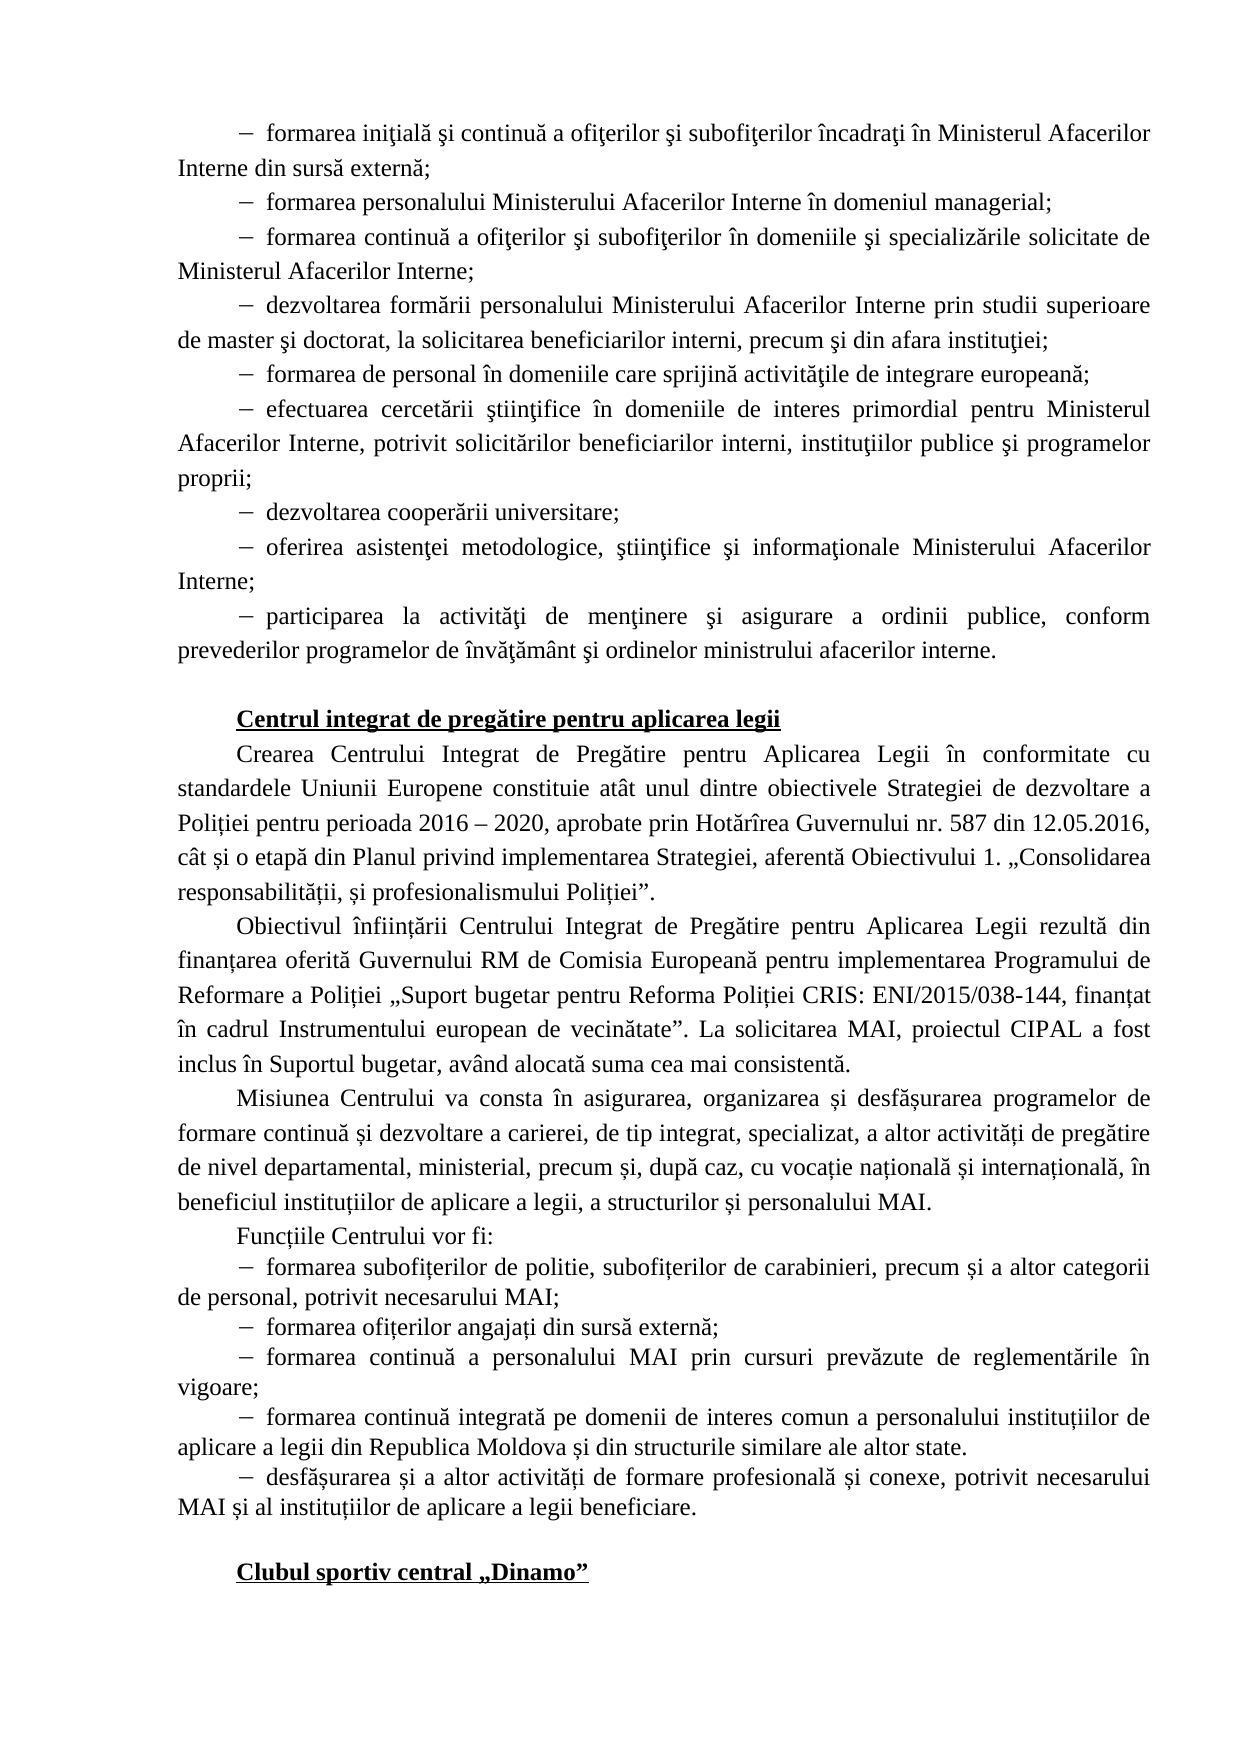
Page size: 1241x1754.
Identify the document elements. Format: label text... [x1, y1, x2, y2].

text Crearea Centrului Integrat de Pregătire pentru Aplicarea Legii în conformitate cu standardele Uniunii Europene constituie atât unul dintre obiectivele Strategiei de dezvoltare a Poliției pentru perioada 2016 – 2020, aprobate prin Hotărîrea Guvernului nr. 587 din 12.05.2016, cât și o etapă din Planul privind implementarea Strategiei, aferentă Obiectivului 1. „Consolidarea responsabilității, și profesionalismului Poliției”. [177, 739, 1152, 905]
list formarea continuă a personalului MAI prin cursuri prevăzute de reglementările în vigoare; [177, 1342, 1152, 1401]
text Obiectivul înființării Centrului Integrat de Pregătire pentru Aplicarea Legii rezultă din finanțarea oferită Guvernului RM de Comisia Europeană pentru implementarea Programului de Reformare a Poliției „Suport bugetar pentru Reforma Poliției CRIS: ENI/2015/038-144, finanțat în cadrul Instrumentului european de vecinătate”. La solicitarea MAI, proiectul CIPAL a fost inclus în Suportul bugetar, având alocată suma cea mai consistentă. [177, 911, 1152, 1078]
list oferirea asistenţei metodologice, ştiinţifice şi informaţionale Ministerului Afacerilor Interne; [177, 532, 1152, 595]
list formarea continuă a ofiţerilor şi subofiţerilor în domeniile şi specializările solicitate de Ministerul Afacerilor Interne; [177, 222, 1152, 285]
list dezvoltarea cooperării universitare; [177, 497, 1152, 526]
list formarea personalului Ministerului Afacerilor Interne în domeniul managerial; [177, 187, 1152, 216]
list formarea subofițerilor de politie, subofițerilor de carabinieri, precum și a altor categorii de personal, potrivit necesarului MAI; [177, 1252, 1152, 1310]
list desfășurarea și a altor activități de formare profesională și conexe, potrivit necesarului MAI și al instituțiilor de aplicare a legii beneficiare. [177, 1462, 1152, 1521]
list participarea la activităţi de menţinere şi asigurare a ordinii publice, conform prevederilor programelor de învăţământ şi ordinelor ministrului afacerilor interne. [177, 601, 1152, 664]
list formarea iniţială şi continuă a ofiţerilor şi subofiţerilor încadraţi în Ministerul Afacerilor Interne din sursă externă; [177, 118, 1152, 181]
text Misiunea Centrului va consta în asigurarea, organizarea și desfășurarea programelor de formare continuă și dezvoltare a carierei, de tip integrat, specializat, a altor activități de pregătire de nivel departamental, ministerial, precum și, după caz, cu vocație națională și internațională, în beneficiul instituțiilor de aplicare a legii, a structurilor și personalului MAI. [177, 1083, 1152, 1216]
list efectuarea cercetării ştiinţifice în domeniile de interes primordial pentru Ministerul Afacerilor Interne, potrivit solicitărilor beneficiarilor interni, instituţiilor publice şi programelor proprii; [177, 394, 1152, 492]
text Funcțiile Centrului vor fi: [236, 1221, 1152, 1250]
list dezvoltarea formării personalului Ministerului Afacerilor Interne prin studii superioare de master şi doctorat, la solicitarea beneficiarilor interni, precum şi din afara instituţiei; [177, 291, 1152, 354]
list formarea de personal în domeniile care sprijină activităţile de integrare europeană; [177, 359, 1152, 388]
list formarea ofițerilor angajați din sursă externă; [177, 1312, 1152, 1341]
text Centrul integrat de pregătire pentru aplicarea legii [177, 704, 1152, 733]
text Clubul sportiv central „Dinamo” [177, 1557, 1152, 1586]
list formarea continuă integrată pe domenii de interes comun a personalului instituțiilor de aplicare a legii din Republica Moldova și din structurile similare ale altor state. [177, 1402, 1152, 1461]
